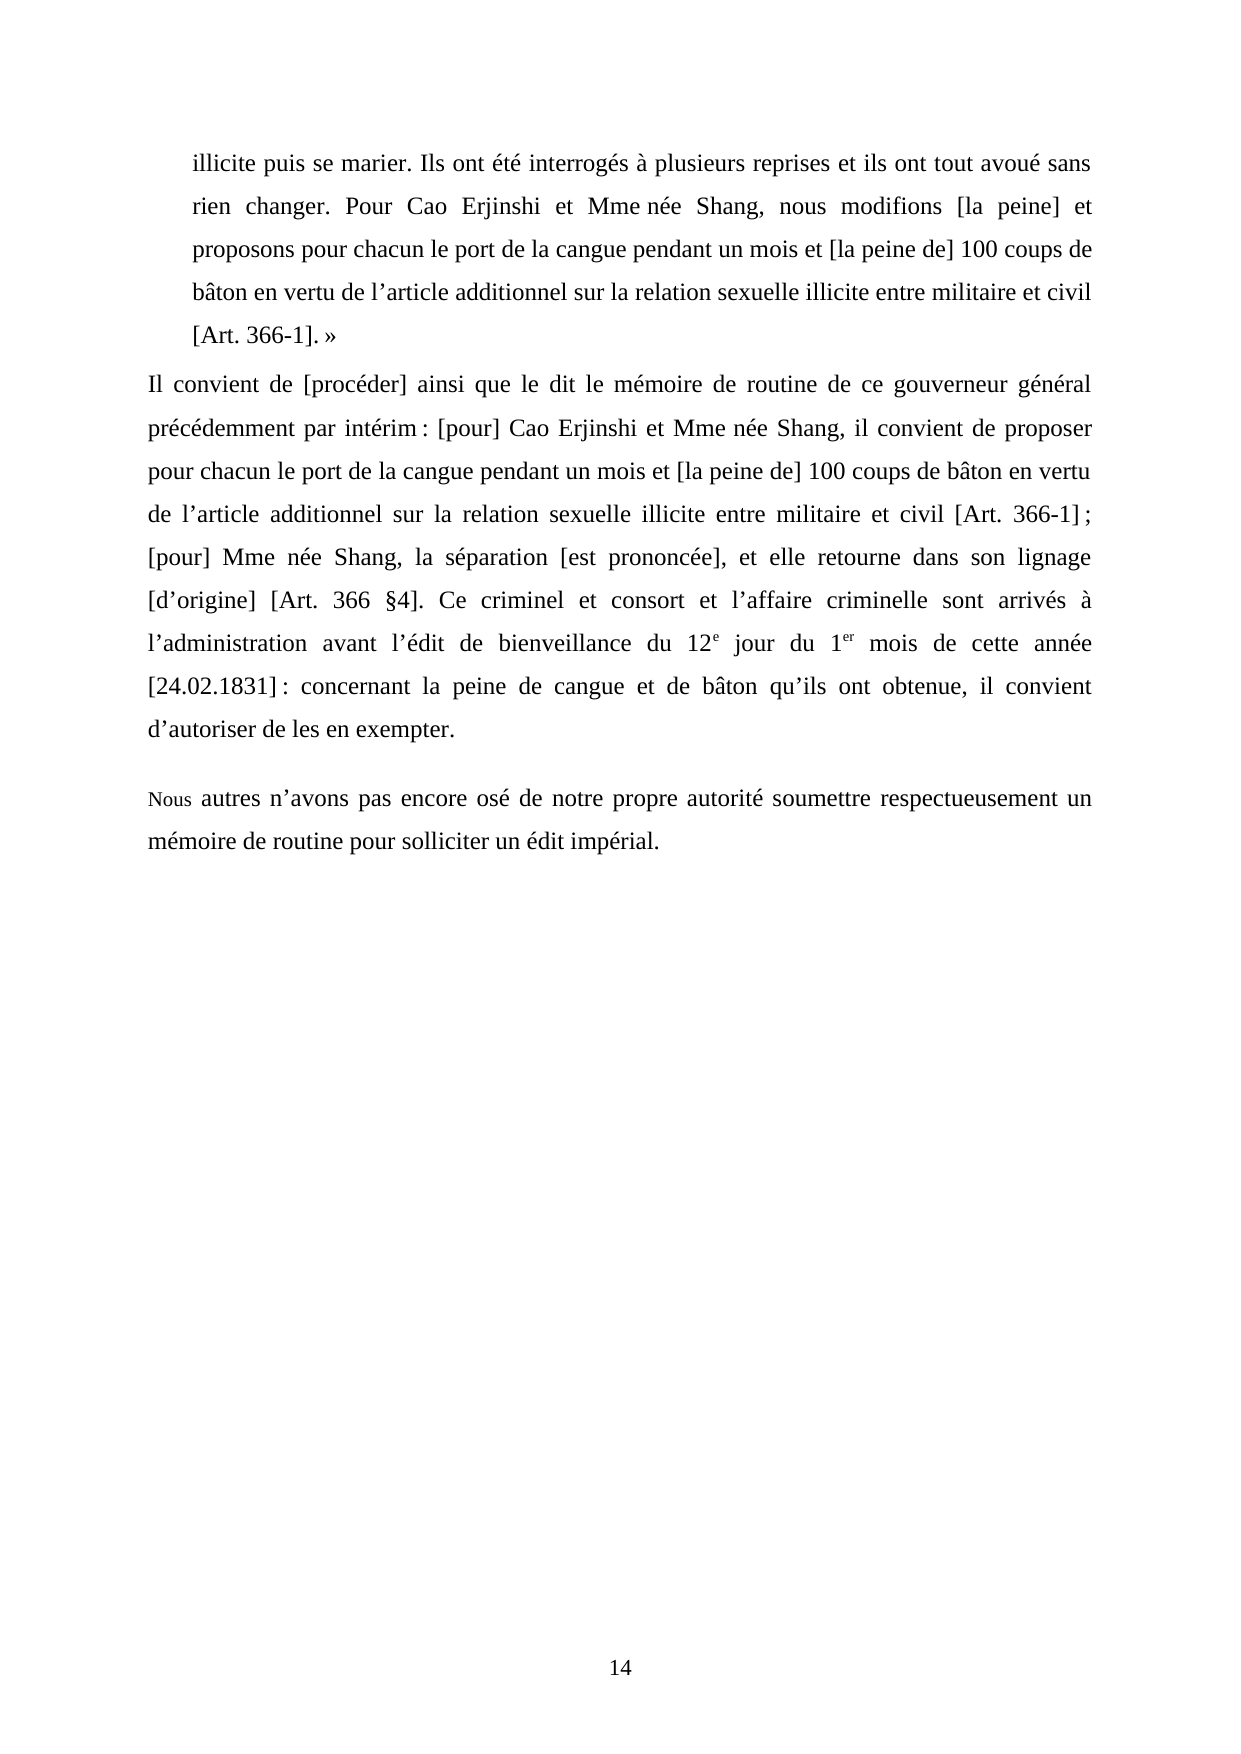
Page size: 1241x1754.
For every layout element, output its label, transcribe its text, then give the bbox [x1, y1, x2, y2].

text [192, 148, 1093, 349]
text Il convient de [procéder] ainsi que le dit le mémoire de routine de ce gouverneur général précédemment par intérim : [pour] Cao Erjinshi et Mme née Shang, il convient de proposer pour chacun le port de la cangue pendant un mois et [la peine de] 100 coups de bâton en vertu de l’article additionnel sur la relation sexuelle illicite entre militaire et civil [Art. 366-1] ; [pour] Mme née Shang, la séparation [est prononcée], et elle retourne dans son lignage [d’origine] [Art. 366 §4]. Ce criminel et consort et l’affaire criminelle sont arrivés à l’administration avant l’édit de bienveillance du 12e jour du 1er mois de cette année [24.02.1831] : concernant la peine de cangue et de bâton qu’ils ont obtenue, il convient d’autoriser de les en exempter. [148, 369, 1093, 743]
text Nous autres n’avons pas encore osé de notre propre autorité soumettre respectueusement un mémoire de routine pour solliciter un édit impérial. [148, 783, 1093, 854]
